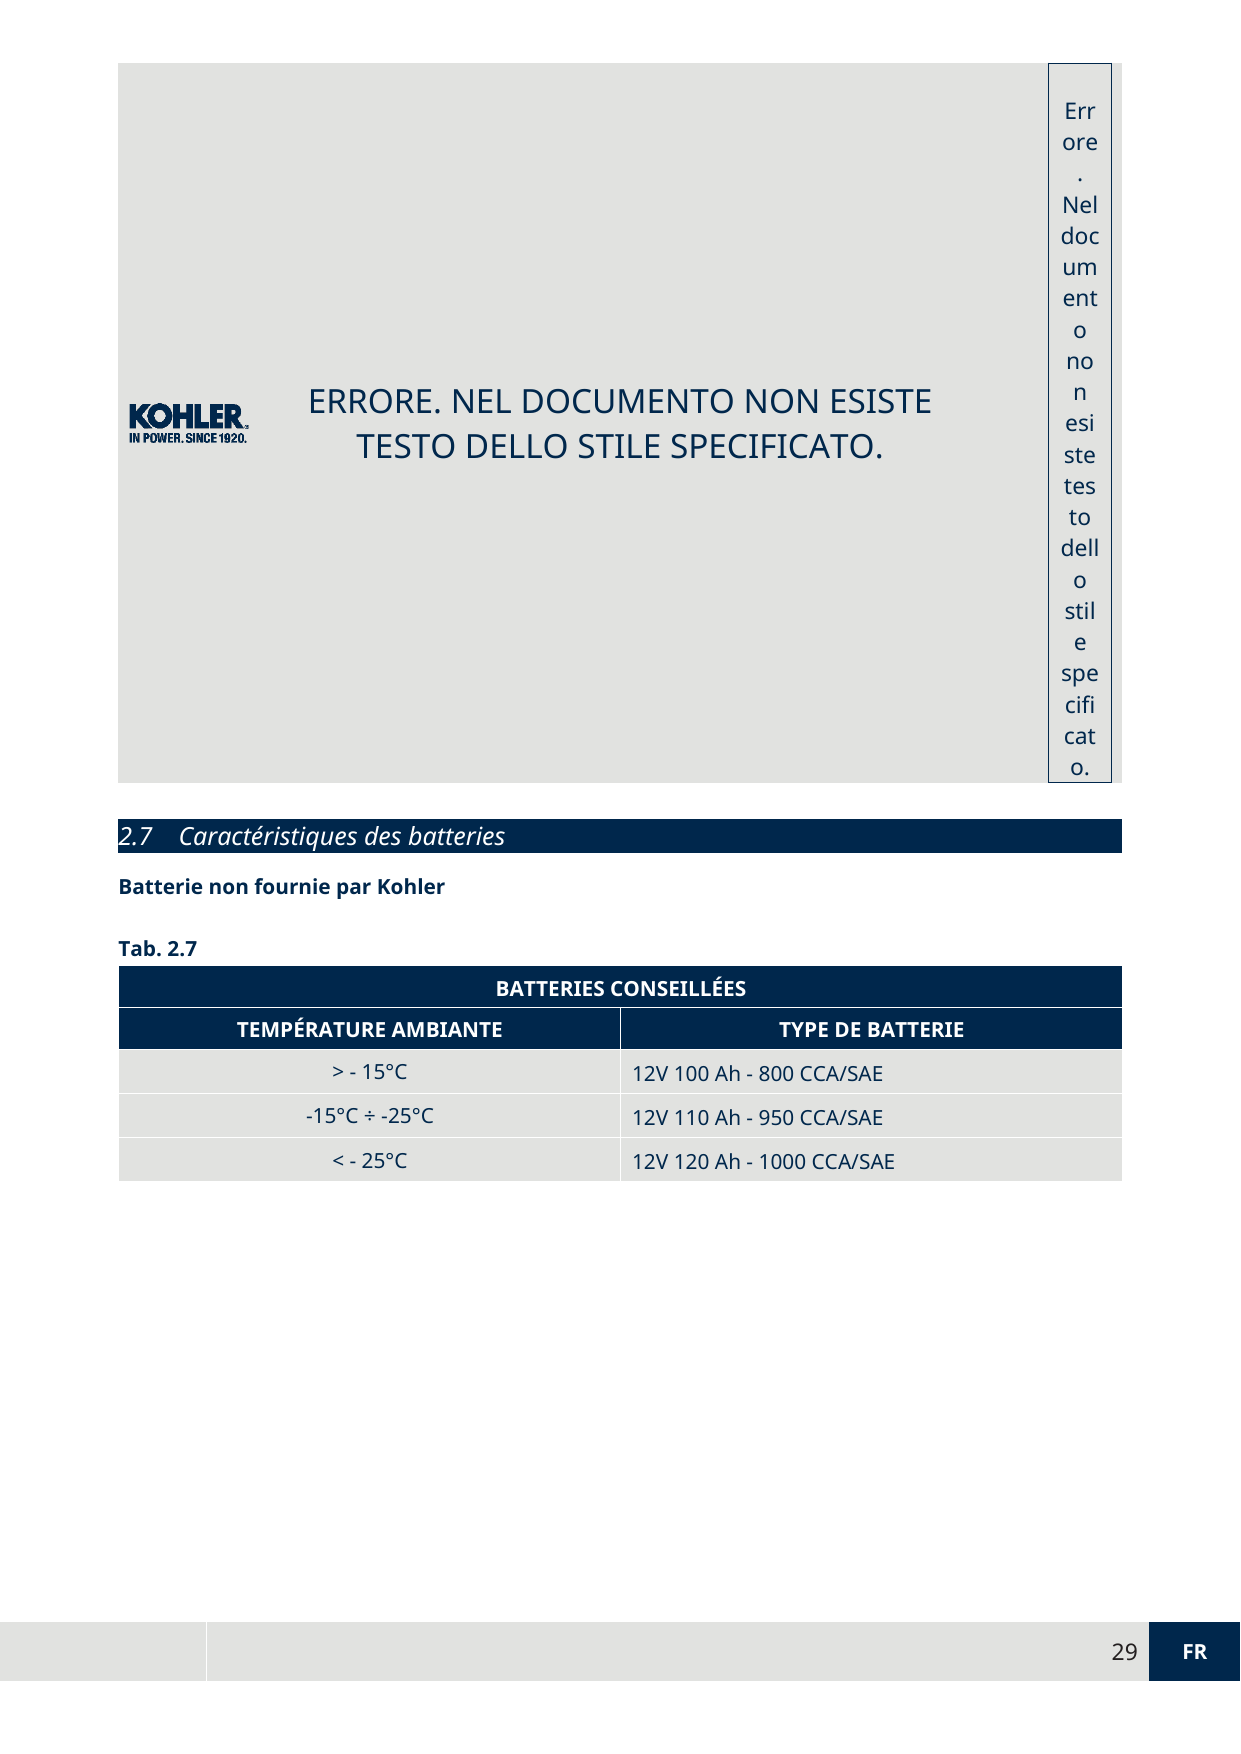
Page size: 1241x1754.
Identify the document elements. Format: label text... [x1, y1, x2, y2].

picture [129, 403, 249, 443]
table_cell TEMPÉRATURE AMBIANTE [119, 1008, 620, 1049]
table_cell > - 15°C [119, 1050, 620, 1093]
table_header BATTERIES CONSEILLÉES [119, 966, 1122, 1007]
text Tab. 2.7 [118, 934, 1122, 962]
table_cell 12V 100 Ah - 800 CCA/SAE [621, 1050, 1122, 1093]
subtitle Caractéristiques des batteries [118, 819, 1122, 853]
text Batterie non fournie par Kohler [118, 872, 1122, 901]
table_cell TYPE DE BATTERIE [621, 1008, 1122, 1049]
table_cell 12V 120 Ah - 1000 CCA/SAE [621, 1138, 1122, 1181]
table_cell < - 25°C [119, 1138, 620, 1181]
table_cell 12V 110 Ah - 950 CCA/SAE [621, 1094, 1122, 1137]
table_cell -15°C ÷ -25°C [119, 1094, 620, 1137]
